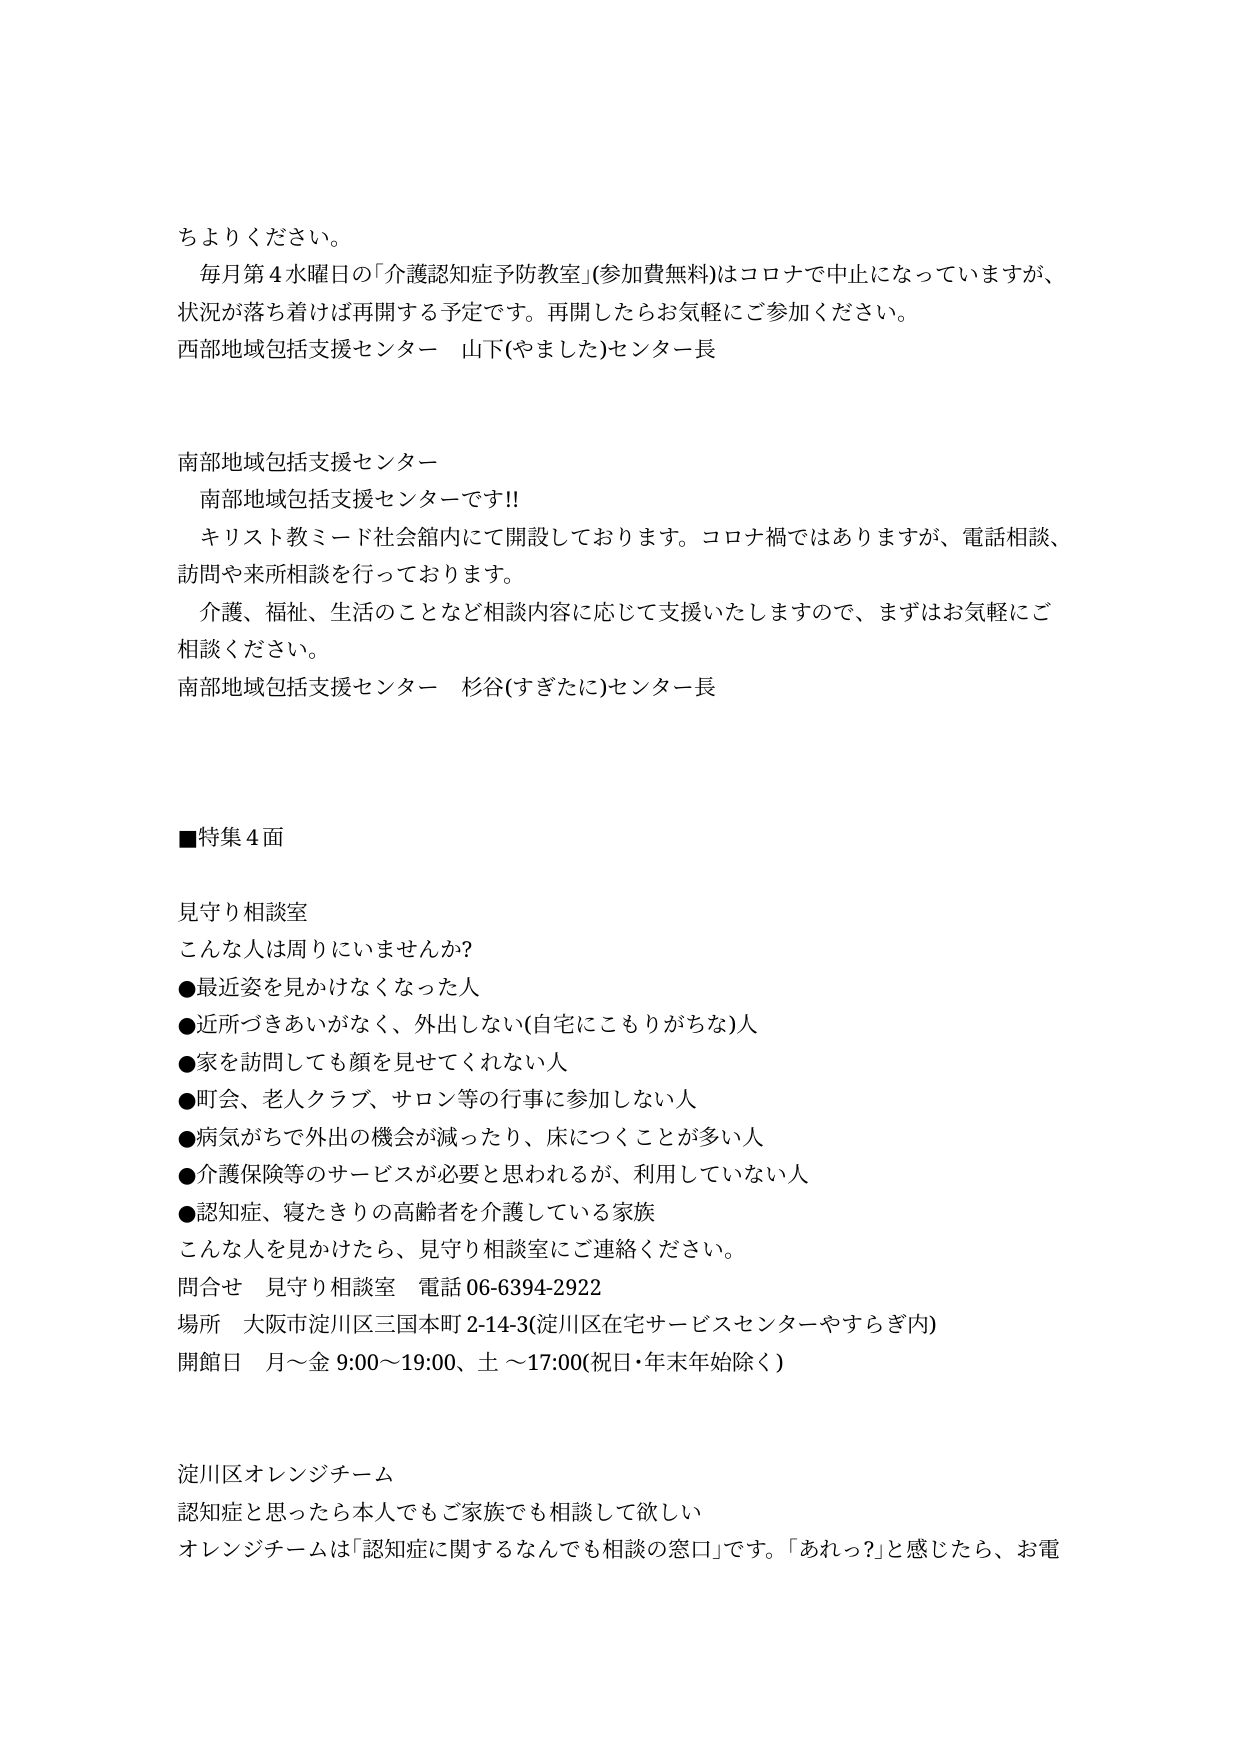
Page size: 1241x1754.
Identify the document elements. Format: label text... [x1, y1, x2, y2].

text こんな人を見かけたら、見守り相談室にご連絡ください。 [177, 1229, 1063, 1267]
text 南部地域包括支援センター 杉谷(すぎたに)センター長 [177, 667, 1063, 704]
text こんな人は周りにいませんか? [177, 929, 1063, 967]
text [177, 217, 1063, 254]
text 問合せ 見守り相談室 電話06-6394-2922 場所 大阪市淀川区三国本町2-14-3(淀川区在宅サービスセンターやすらぎ内) 開館日 月～金 9:00～19:00、土 ～17:00(祝日･年末年始除く) [177, 1267, 1063, 1379]
text 西部地域包括支援センター 山下(やました)センター長 [177, 329, 1063, 367]
text 見守り相談室 [177, 892, 1063, 929]
text キリスト教ミード社会舘内にて開設しております。コロナ禍ではありますが、電話相談、訪問や来所相談を行っております。 [177, 517, 1063, 592]
text ●最近姿を見かけなくなった人 ●近所づきあいがなく、外出しない(自宅にこもりがちな)人 ●家を訪問しても顔を見せてくれない人 ●町会、老人クラブ、サロン等の行事に参加しない人 ●病気がちで外出の機会が減ったり、床につくことが多い人 ●介護保険等のサービスが必要と思われるが、利用していない人 ●認知症、寝たきりの高齢者を介護している家族 [177, 967, 1063, 1229]
text ■特集4面 [177, 817, 1063, 854]
text 認知症と思ったら本人でもご家族でも相談して欲しい [177, 1492, 1063, 1529]
text 南部地域包括支援センター [177, 442, 1063, 479]
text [177, 1529, 1063, 1567]
text 介護、福祉、生活のことなど相談内容に応じて支援いたしますので、まずはお気軽にご相談ください。 [177, 592, 1063, 667]
text 淀川区オレンジチーム [177, 1454, 1063, 1492]
text 南部地域包括支援センターです!! [177, 479, 1063, 517]
text 毎月第4水曜日の｢介護認知症予防教室｣(参加費無料)はコロナで中止になっていますが、状況が落ち着けば再開する予定です。再開したらお気軽にご参加ください。 [177, 254, 1063, 329]
